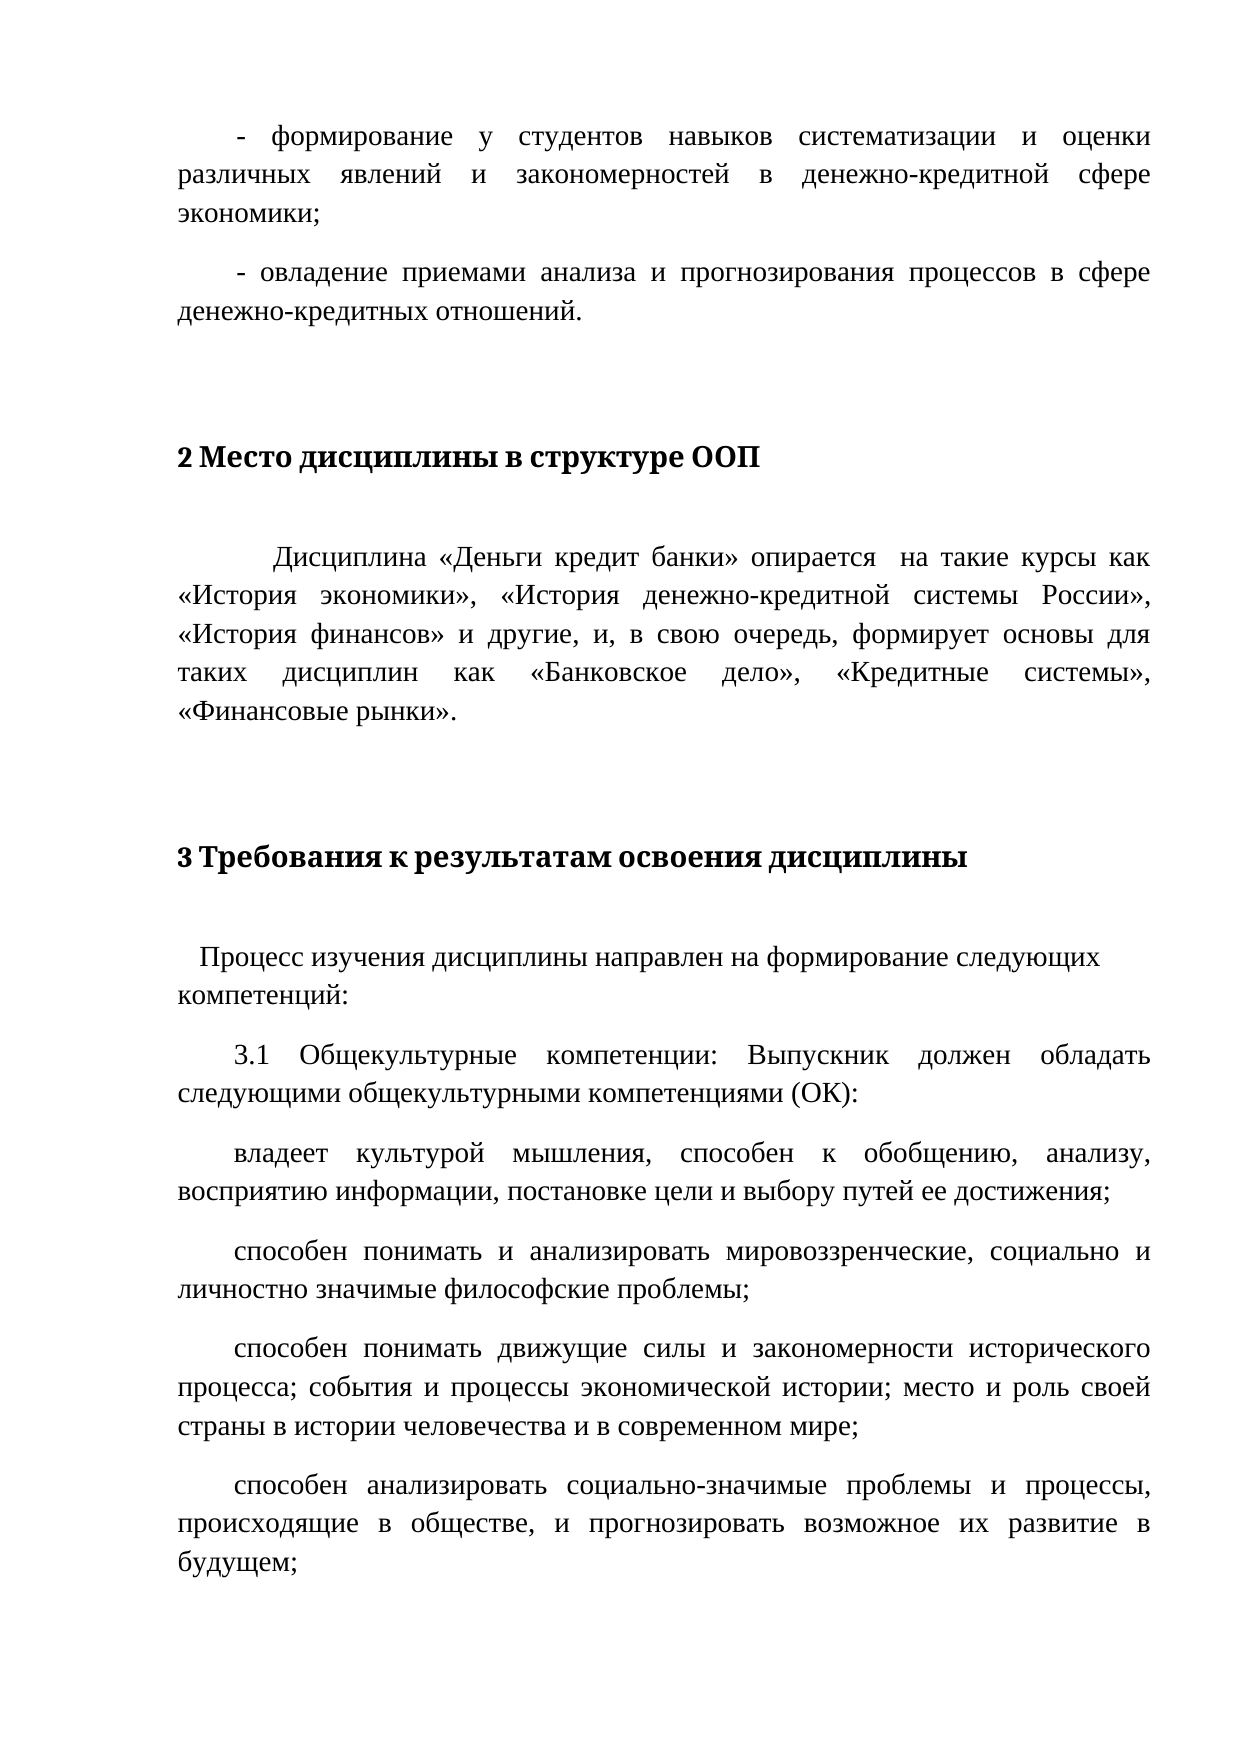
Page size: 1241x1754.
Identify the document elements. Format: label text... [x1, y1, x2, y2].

list - овладение приемами анализа и прогнозирования процессов в сфере денежно-кредитных отношений. [177, 254, 1152, 327]
subtitle 3 Требования к результатам освоения дисциплины [177, 841, 1152, 874]
text способен понимать и анализировать мировоззренческие, социально и личностно значимые философские проблемы; [177, 1233, 1152, 1305]
text 3.1 Общекультурные компетенции: Выпускник должен обладать следующими общекультурными компетенциями (ОК): [177, 1037, 1152, 1109]
list - формирование у студентов навыков систематизации и оценки различных явлений и закономерностей в денежно-кредитной сфере экономики; [177, 118, 1152, 229]
subtitle 2 Место дисциплины в структуре ООП [177, 441, 1152, 474]
text способен понимать движущие силы и закономерности исторического процесса; события и процессы экономической истории; место и роль своей страны в истории человечества и в современном мире; [177, 1331, 1152, 1441]
text способен анализировать социально-значимые проблемы и процессы, происходящие в обществе, и прогнозировать возможное их развитие в будущем; [177, 1467, 1152, 1578]
text владеет культурой мышления, способен к обобщению, анализу, восприятию информации, постановке цели и выбору путей ее достижения; [177, 1135, 1152, 1207]
text Процесс изучения дисциплины направлен на формирование следующих компетенций: [177, 939, 1152, 1011]
text Дисциплина «Деньги кредит банки» опирается на такие курсы как «История экономики», «История денежно-кредитной системы России», «История финансов» и другие, и, в свою очередь, формирует основы для таких дисциплин как «Банковское дело», «Кредитные системы», «Финансовые рынки». [177, 539, 1152, 727]
